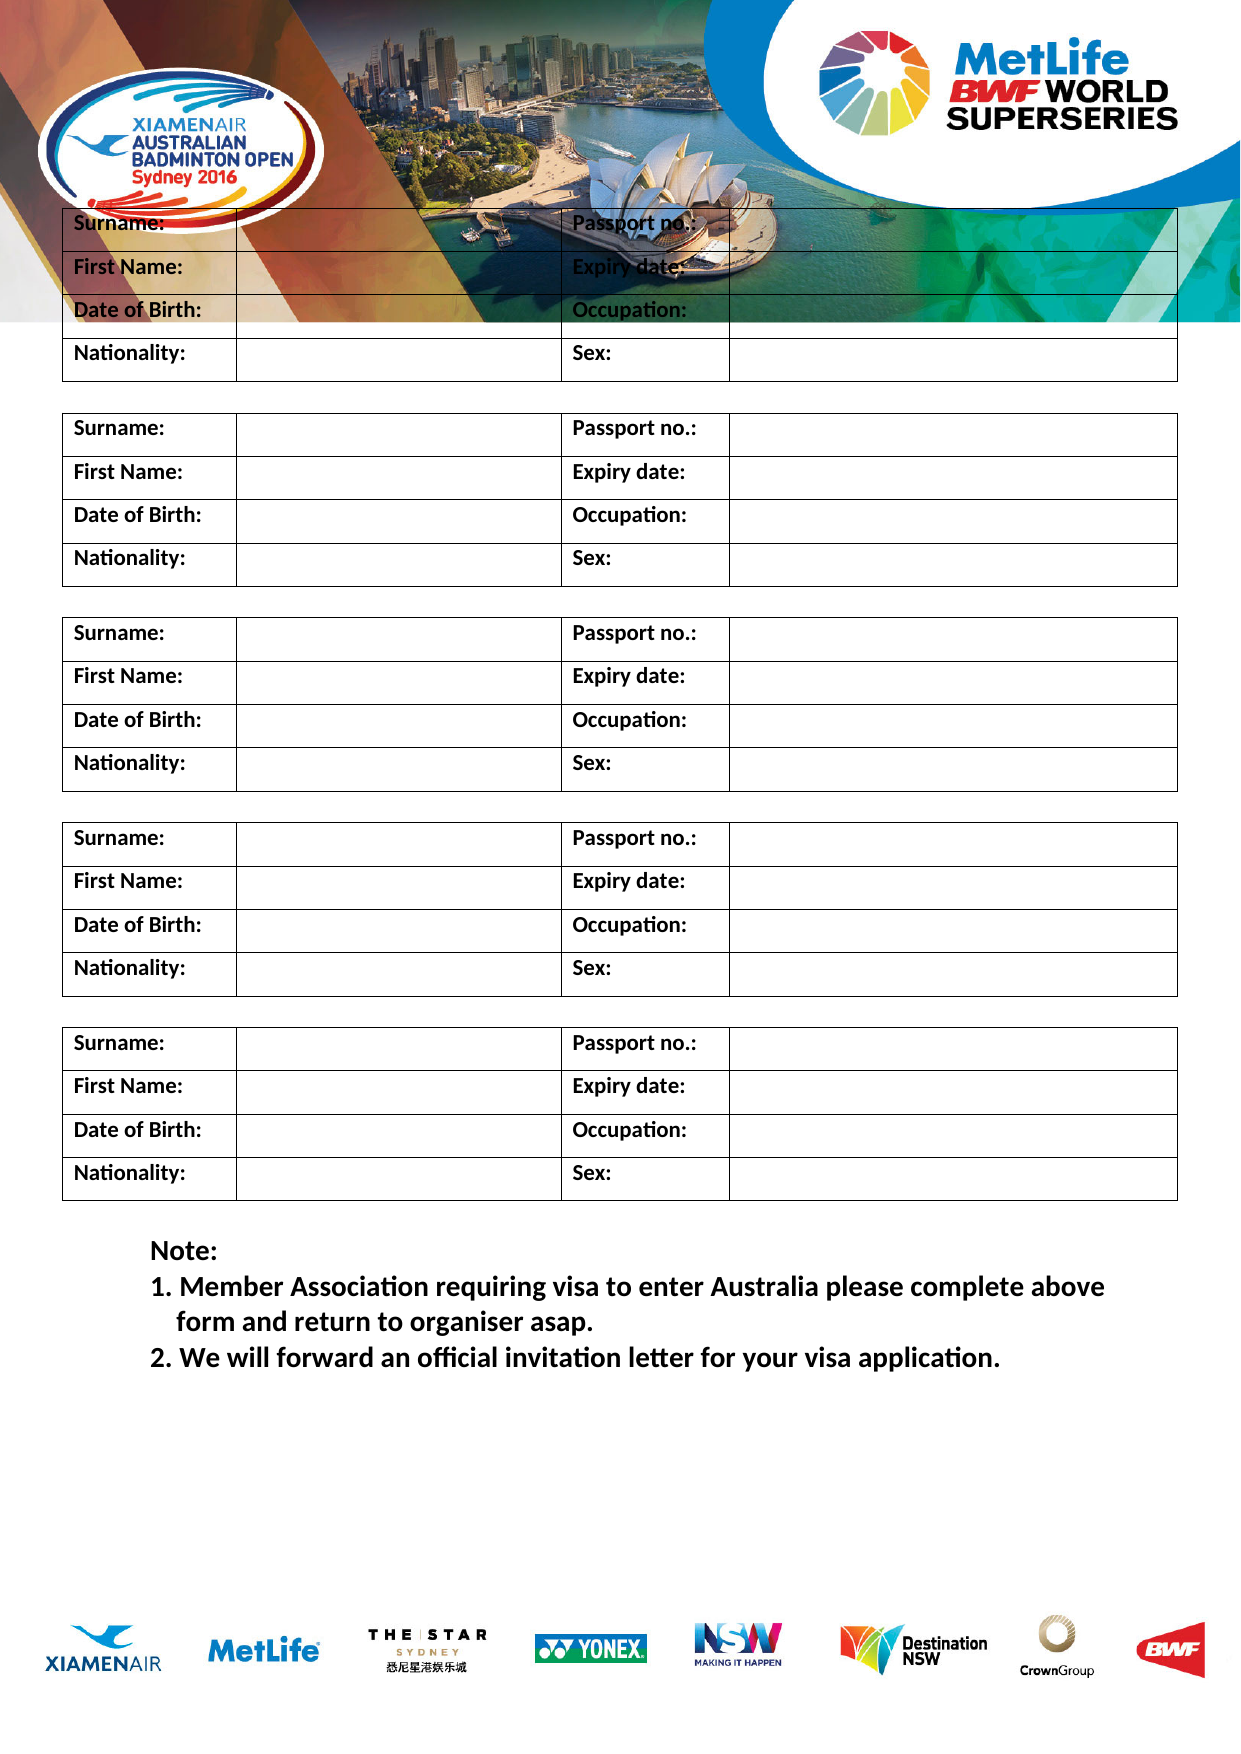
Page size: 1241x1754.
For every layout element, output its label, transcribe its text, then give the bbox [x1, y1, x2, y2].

table_cell Nationality: [63, 953, 236, 996]
table_cell Occupation: [562, 705, 729, 747]
table_header Passport no.: [562, 823, 729, 866]
table_cell [730, 339, 1177, 381]
table_cell [237, 457, 561, 499]
table_cell Date of Birth: [63, 500, 236, 542]
table_cell [237, 662, 561, 704]
table_cell First Name: [63, 662, 236, 704]
picture [0, 0, 1241, 323]
table_cell [730, 910, 1177, 952]
table_header Surname: [63, 823, 236, 866]
table_header [730, 618, 1177, 661]
table_cell [730, 295, 1177, 337]
table_header [237, 209, 561, 251]
table_cell Nationality: [63, 748, 236, 791]
table_header Passport no.: [562, 414, 729, 456]
picture [9, 1595, 1241, 1712]
table_cell [730, 1071, 1177, 1114]
table_cell Expiry date: [562, 252, 729, 294]
table_cell First Name: [63, 457, 236, 499]
table_cell Nationality: [63, 339, 236, 381]
table_cell Sex: [562, 339, 729, 381]
table_header [237, 414, 561, 456]
table_cell [237, 544, 561, 586]
table_cell Sex: [562, 544, 729, 586]
table_cell [237, 705, 561, 747]
table_cell Expiry date: [562, 867, 729, 909]
table_cell Sex: [562, 953, 729, 996]
table_cell First Name: [63, 1071, 236, 1114]
table_cell Occupation: [562, 500, 729, 542]
table_cell [730, 252, 1177, 294]
table_cell [730, 953, 1177, 996]
text 1. Member Association requiring visa to enter Australia please complete above [150, 1268, 1110, 1303]
table_cell [237, 500, 561, 542]
table_header Surname: [63, 414, 236, 456]
table_cell [730, 500, 1177, 542]
text 2. We will forward an official invitation letter for your visa application. [150, 1339, 1090, 1374]
table_header [237, 823, 561, 866]
table_cell [730, 705, 1177, 747]
table_cell [730, 662, 1177, 704]
table_cell [730, 544, 1177, 586]
table_header Passport no.: [562, 618, 729, 661]
table_cell [237, 295, 561, 337]
text Note: [150, 1232, 1090, 1268]
table_cell Date of Birth: [63, 1115, 236, 1157]
table_header Passport no.: [562, 1028, 729, 1070]
table_header [730, 1028, 1177, 1070]
table_cell Expiry date: [562, 662, 729, 704]
table_cell [237, 252, 561, 294]
table_cell [730, 1158, 1177, 1200]
table_header Surname: [63, 1028, 236, 1070]
table_cell [237, 339, 561, 381]
table_header [730, 209, 1177, 251]
table_cell [237, 1071, 561, 1114]
table_header Surname: [63, 618, 236, 661]
table_cell Nationality: [63, 544, 236, 586]
table_cell [730, 1115, 1177, 1157]
table_cell [730, 867, 1177, 909]
table_cell First Name: [63, 867, 236, 909]
table_cell First Name: [63, 252, 236, 294]
table_cell Occupation: [562, 1115, 729, 1157]
table_header Passport no.: [562, 209, 729, 251]
table_cell Sex: [562, 748, 729, 791]
table_header [237, 618, 561, 661]
table_cell Date of Birth: [63, 705, 236, 747]
table_cell [237, 867, 561, 909]
table_cell Date of Birth: [63, 295, 236, 337]
table_header Surname: [63, 209, 236, 251]
table_cell [237, 748, 561, 791]
table_cell Nationality: [63, 1158, 236, 1200]
text form and return to organiser asap. [150, 1303, 1090, 1339]
table_cell Date of Birth: [63, 910, 236, 952]
table_header [730, 823, 1177, 866]
table_cell Occupation: [562, 910, 729, 952]
table_cell [730, 457, 1177, 499]
table_cell Sex: [562, 1158, 729, 1200]
table_cell Occupation: [562, 295, 729, 337]
table_header [237, 1028, 561, 1070]
table_cell [237, 953, 561, 996]
table_cell [730, 748, 1177, 791]
table_cell [237, 1158, 561, 1200]
table_cell [237, 910, 561, 952]
table_cell Expiry date: [562, 1071, 729, 1114]
table_cell Expiry date: [562, 457, 729, 499]
table_header [730, 414, 1177, 456]
table_cell [237, 1115, 561, 1157]
